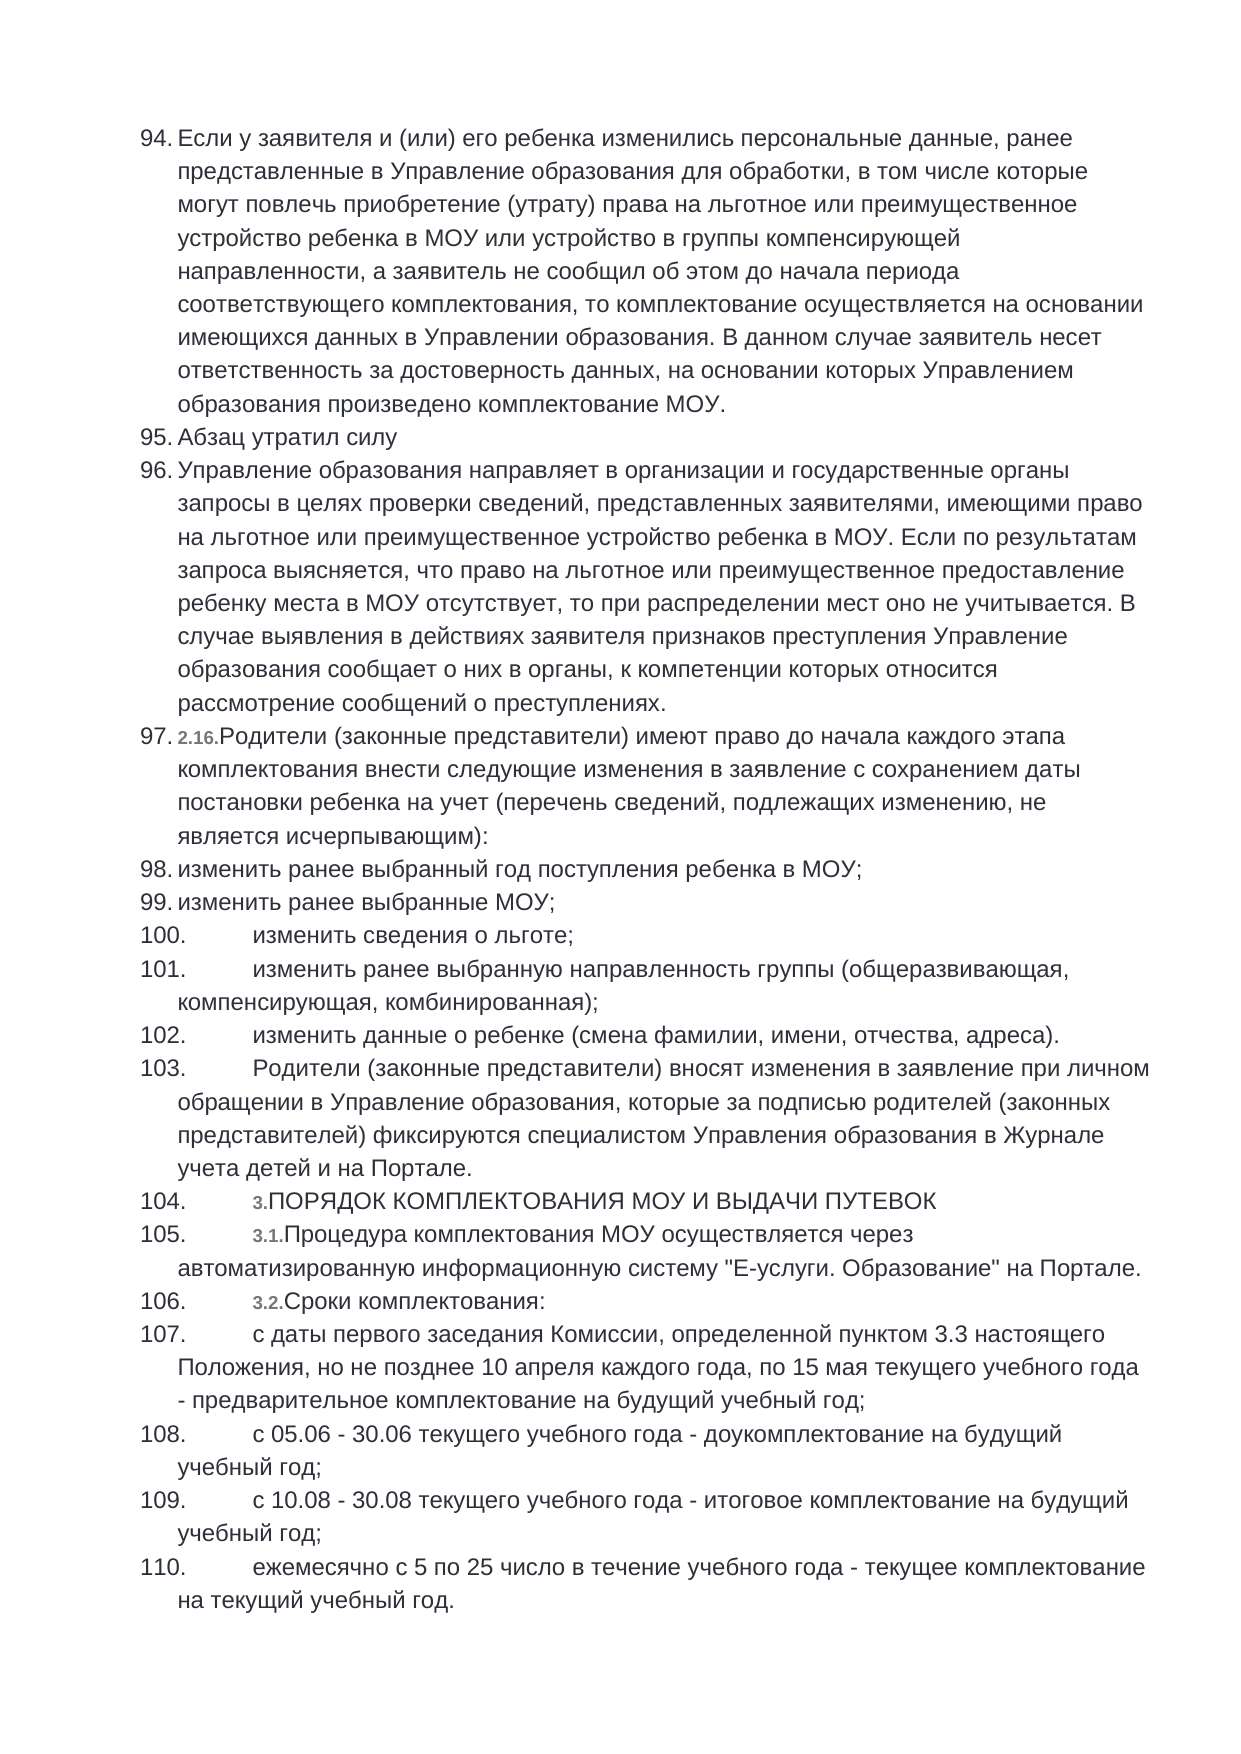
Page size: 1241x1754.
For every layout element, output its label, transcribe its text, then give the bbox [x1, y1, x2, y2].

list изменить ранее выбранные МОУ; [140, 882, 1152, 916]
list изменить ранее выбранную направленность группы (общеразвивающая, компенсирующая, комбинированная); [140, 949, 1152, 1015]
list Если у заявителя и (или) его ребенка изменились персональные данные, ранее представленные в Управление образования для обработки, в том числе которые могут повлечь приобретение (утрату) права на льготное или преимущественное устройство ребенка в МОУ или устройство в группы компенсирующей направленности, а заявитель не сообщил об этом до начала периода соответствующего комплектования, то комплектование осуществляется на основании имеющихся данных в Управлении образования. В данном случае заявитель несет ответственность за достоверность данных, на основании которых Управлением образования произведено комплектование МОУ. [140, 118, 1152, 417]
list ежемесячно с 5 по 25 число в течение учебного года - текущее комплектование на текущий учебный год. [140, 1547, 1152, 1613]
list с даты первого заседания Комиссии, определенной пунктом 3.3 настоящего Положения, но не позднее 10 апреля каждого года, по 15 мая текущего учебного года - предварительное комплектование на будущий учебный год; [140, 1314, 1152, 1414]
list Управление образования направляет в организации и государственные органы запросы в целях проверки сведений, представленных заявителями, имеющими право на льготное или преимущественное устройство ребенка в МОУ. Если по результатам запроса выясняется, что право на льготное или преимущественное предоставление ребенку места в МОУ отсутствует, то при распределении мест оно не учитывается. В случае выявления в действиях заявителя признаков преступления Управление образования сообщает о них в органы, к компетенции которых относится рассмотрение сообщений о преступлениях. [140, 450, 1152, 716]
list с 05.06 - 30.06 текущего учебного года - доукомплектование на будущий учебный год; [140, 1414, 1152, 1481]
list изменить данные о ребенке (смена фамилии, имени, отчества, адреса). [140, 1015, 1152, 1048]
list 2.16.Родители (законные представители) имеют право до начала каждого этапа комплектования внести следующие изменения в заявление с сохранением даты постановки ребенка на учет (перечень сведений, подлежащих изменению, не является исчерпывающим): [140, 716, 1152, 849]
list 3.ПОРЯДОК КОМПЛЕКТОВАНИЯ МОУ И ВЫДАЧИ ПУТЕВОК [140, 1181, 1152, 1215]
list Абзац утратил силу [140, 417, 1152, 450]
list Родители (законные представители) вносят изменения в заявление при личном обращении в Управление образования, которые за подписью родителей (законных представителей) фиксируются специалистом Управления образования в Журнале учета детей и на Портале. [140, 1048, 1152, 1181]
list изменить сведения о льготе; [140, 916, 1152, 949]
list 3.1.Процедура комплектования МОУ осуществляется через автоматизированную информационную систему "Е-услуги. Образование" на Портале. [140, 1215, 1152, 1281]
list 3.2.Сроки комплектования: [140, 1281, 1152, 1314]
list изменить ранее выбранный год поступления ребенка в МОУ; [140, 849, 1152, 882]
list с 10.08 - 30.08 текущего учебного года - итоговое комплектование на будущий учебный год; [140, 1481, 1152, 1547]
